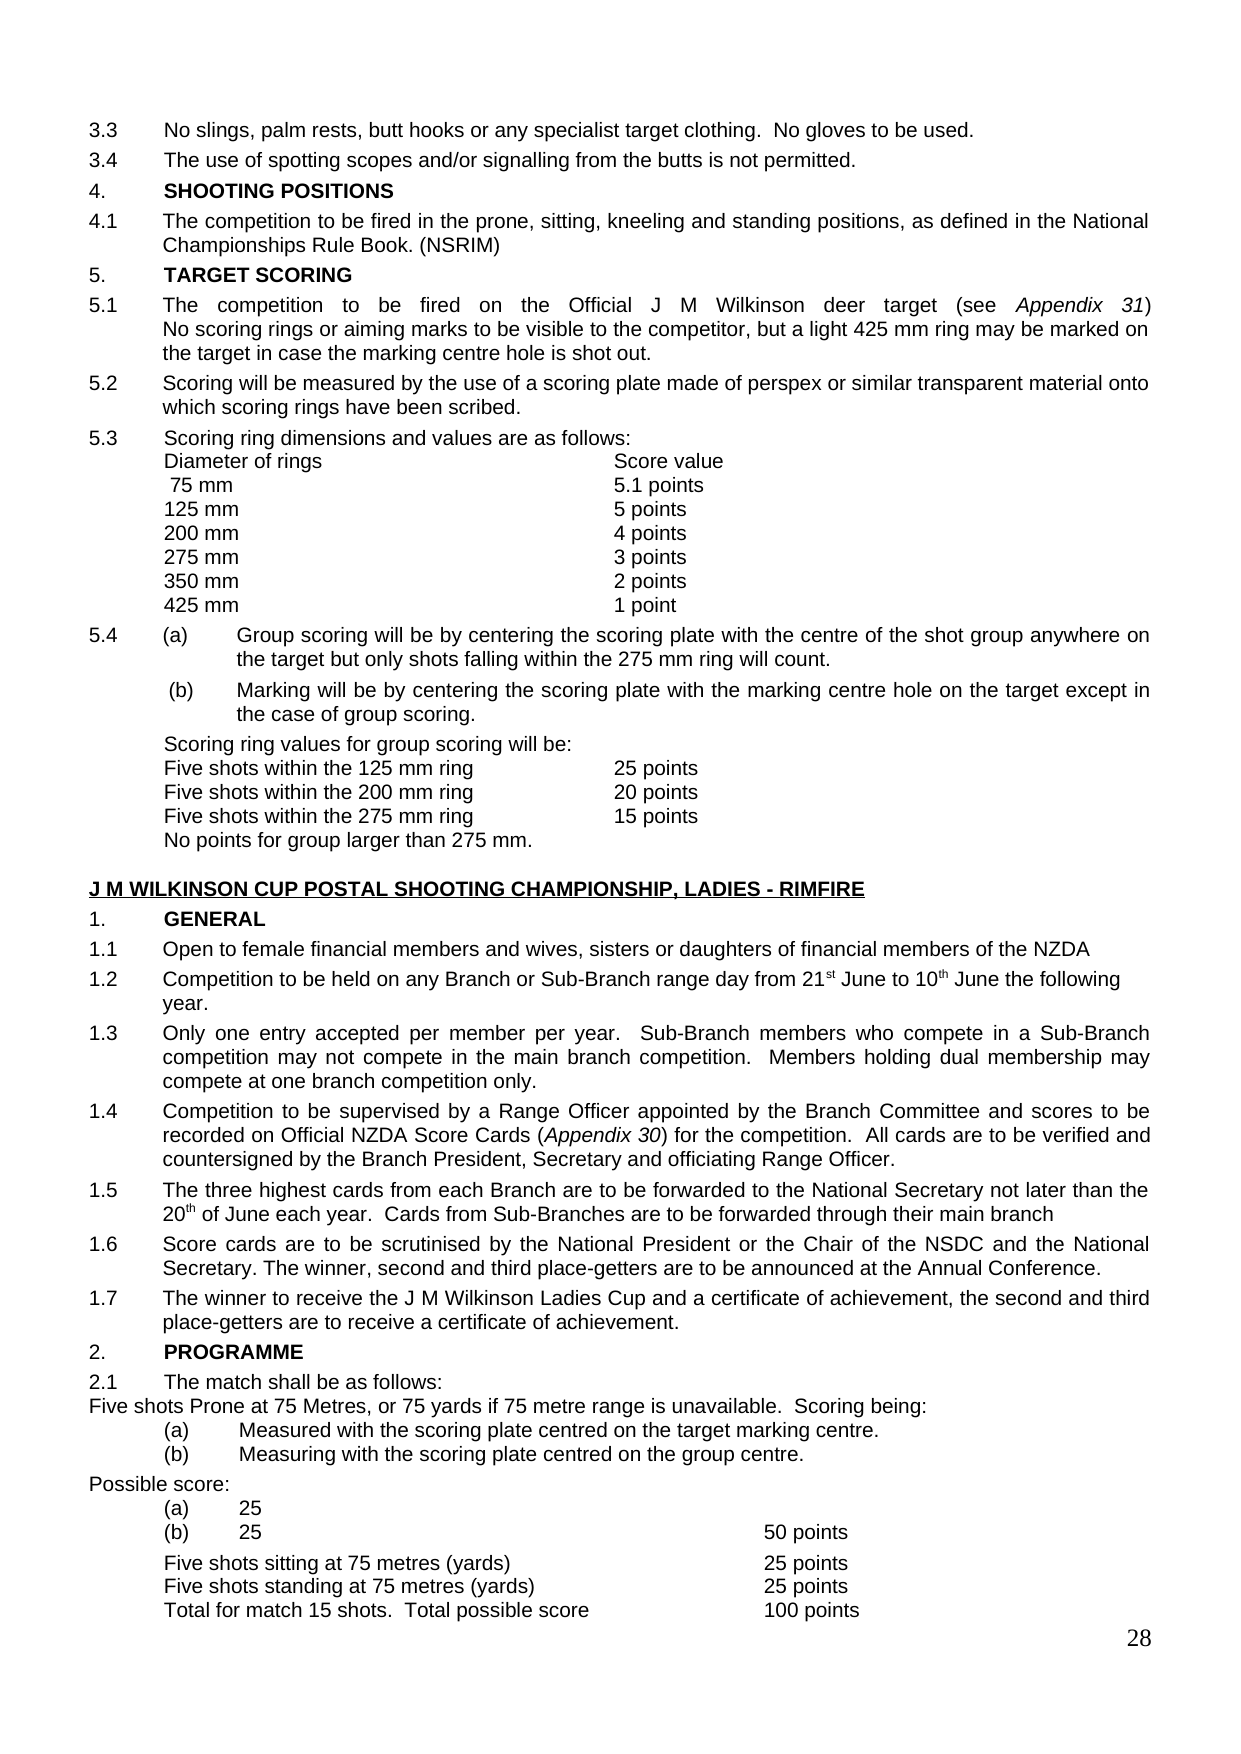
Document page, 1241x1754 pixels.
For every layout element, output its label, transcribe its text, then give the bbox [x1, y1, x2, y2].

text 75 mm 5.1 points [89, 473, 1152, 497]
text 275 mm 3 points [89, 545, 1152, 569]
text Total for match 15 shots. Total possible score 100 points [89, 1598, 1152, 1622]
text 5.4 (a) Group scoring will be by centering the scoring plate with the centre of the shot group anywhere on the target but only shots falling within the 275 mm ring will count. [89, 623, 1152, 671]
text Five shots standing at 75 metres (yards) 25 points [89, 1574, 1152, 1598]
text 2.1 The match shall be as follows: [89, 1370, 1152, 1394]
text 1.7 The winner to receive the J M Wilkinson Ladies Cup and a certificate of achievement, the second and third place-getters are to receive a certificate of achievement. [89, 1286, 1152, 1334]
text 5.2 Scoring will be measured by the use of a scoring plate made of perspex or similar transparent material onto which scoring rings have been scribed. [89, 371, 1152, 419]
text 2. PROGRAMME [89, 1340, 1152, 1364]
text Five shots within the 275 mm ring 15 points [89, 803, 1152, 827]
text Diameter of rings Score value [89, 449, 1152, 473]
text 4. SHOOTING POSITIONS [89, 178, 1152, 202]
text Five shots within the 125 mm ring 25 points [89, 756, 1152, 779]
text 5. TARGET SCORING [89, 263, 1152, 287]
text 200 mm 4 points [89, 521, 1152, 545]
text 1.2 Competition to be held on any Branch or Sub-Branch range day from 21st June to 10th June the following year. [89, 967, 1152, 1015]
text 1.5 The three highest cards from each Branch are to be forwarded to the National Secretary not later than the 20th of June each year. Cards from Sub-Branches are to be forwarded through their main branch [89, 1177, 1152, 1225]
text (a) Measured with the scoring plate centred on the target marking centre. [89, 1418, 1152, 1442]
text (b) Measuring with the scoring plate centred on the group centre. [89, 1442, 1152, 1466]
text (b) Marking will be by centering the scoring plate with the marking centre hole on the target except in the case of group scoring. [162, 677, 1152, 725]
text 5.1 The competition to be fired on the Official J M Wilkinson deer target (see Appendix 31) No scoring rings or aiming marks to be visible to the competitor, but a light 425 mm ring may be marked on the target in case the marking centre hole is shot out. [89, 293, 1152, 365]
text 350 mm 2 points [89, 569, 1152, 593]
text 1.1 Open to female financial members and wives, sisters or daughters of financial members of the NZDA [89, 937, 1152, 961]
text 4.1 The competition to be fired in the prone, sitting, kneeling and standing positions, as defined in the National Championships Rule Book. (NSRIM) [89, 209, 1152, 257]
text Scoring ring values for group scoring will be: [89, 732, 1152, 756]
text Five shots Prone at 75 Metres, or 75 yards if 75 metre range is unavailable. Scoring being: [89, 1394, 1152, 1418]
text 1.4 Competition to be supervised by a Range Officer appointed by the Branch Committee and scores to be recorded on Official NZDA Score Cards (Appendix 30) for the competition. All cards are to be verified and countersigned by the Branch President, Secretary and officiating Range Officer. [89, 1099, 1152, 1171]
text Five shots sitting at 75 metres (yards) 25 points [89, 1550, 1152, 1574]
text 1.3 Only one entry accepted per member per year. Sub-Branch members who compete in a Sub-Branch competition may not compete in the main branch competition. Members holding dual membership may compete at one branch competition only. [89, 1021, 1152, 1093]
text No points for group larger than 275 mm. [89, 827, 1152, 851]
text 3.4 The use of spotting scopes and/or signalling from the butts is not permitted. [89, 148, 1152, 172]
text 1.6 Score cards are to be scrutinised by the National President or the Chair of the NSDC and the National Secretary. The winner, second and third place-getters are to be announced at the Annual Conference. [89, 1232, 1152, 1279]
text 3.3 No slings, palm rests, butt hooks or any specialist target clothing. No gloves to be used. [89, 118, 1152, 142]
text 125 mm 5 points [89, 497, 1152, 521]
text 425 mm 1 point [89, 593, 1152, 617]
text 1. GENERAL [89, 907, 1152, 931]
text (a) 25 (b) 25 50 points [89, 1496, 1152, 1544]
text J M WILKINSON CUP POSTAL SHOOTING CHAMPIONSHIP, LADIES - RIMFIRE [89, 876, 1152, 900]
text Possible score: [89, 1472, 1152, 1496]
text 5.3 Scoring ring dimensions and values are as follows: [89, 425, 1152, 449]
text Five shots within the 200 mm ring 20 points [89, 779, 1152, 803]
